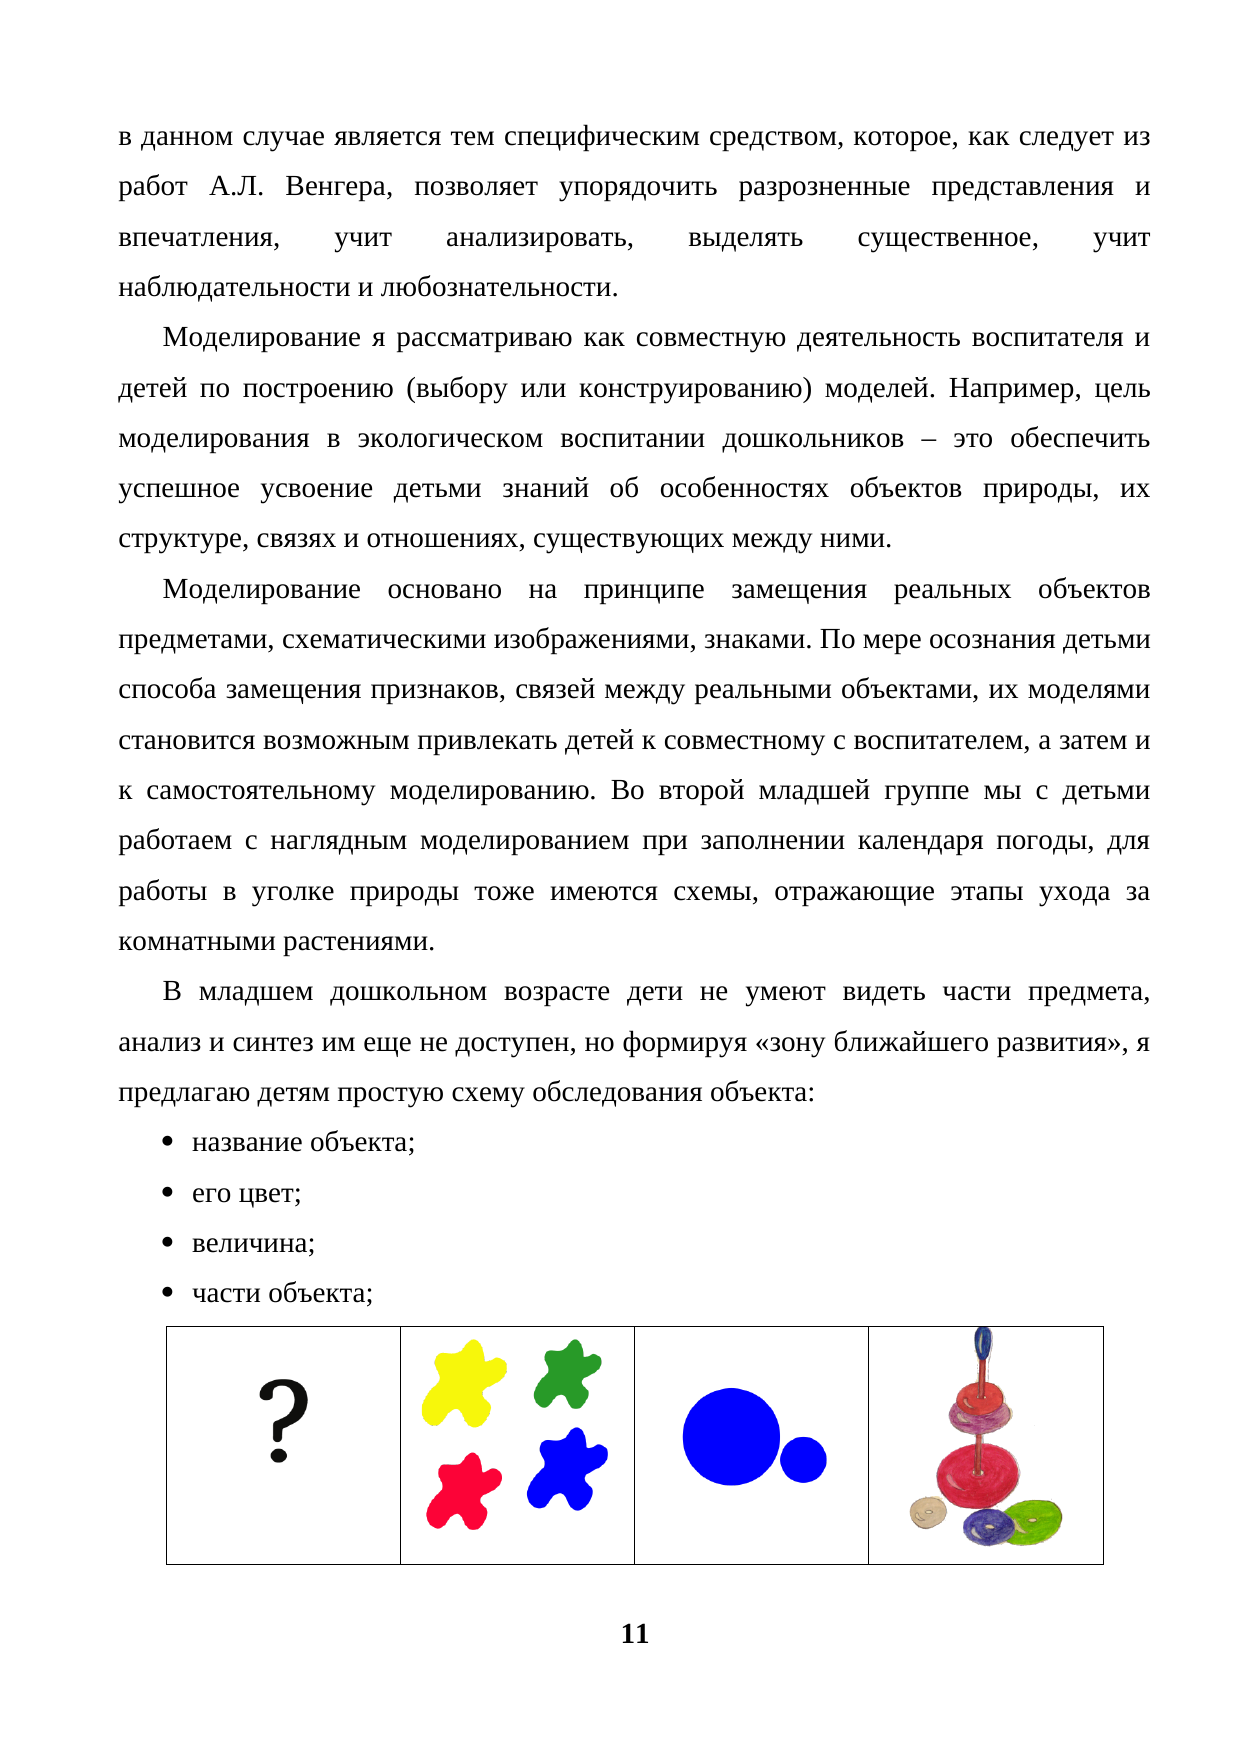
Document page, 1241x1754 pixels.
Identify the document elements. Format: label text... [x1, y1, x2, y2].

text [118, 118, 1152, 303]
picture [909, 1327, 1063, 1547]
table_header [869, 1327, 1103, 1564]
table_header [401, 1327, 634, 1564]
list части объекта; [118, 1276, 1152, 1309]
list величина; [118, 1225, 1152, 1259]
list его цвет; [118, 1175, 1152, 1208]
list название объекта; [118, 1124, 1152, 1158]
text Моделирование основано на принципе замещения реальных объектов предметами, схематическими изображениями, знаками. По мере осознания детьми способа замещения признаков, связей между реальными объектами, их моделями становится возможным привлекать детей к совместному с воспитателем, а затем и к самостоятельному моделированию. Во второй младшей группе мы с детьми работаем с наглядным моделированием при заполнении календаря погоды, для работы в уголке природы тоже имеются схемы, отражающие этапы ухода за комнатными растениями. [118, 571, 1152, 957]
picture [670, 1377, 837, 1499]
table_header [167, 1327, 400, 1564]
table_header [635, 1327, 868, 1564]
picture [214, 1377, 352, 1473]
text В младшем дошкольном возрасте дети не умеют видеть части предмета, анализ и синтез им еще не доступен, но формируя «зону ближайшего развития», я предлагаю детям простую схему обследования объекта: [118, 973, 1152, 1108]
picture [421, 1327, 619, 1547]
text Моделирование я рассматриваю как совместную деятельность воспитателя и детей по построению (выбору или конструированию) моделей. Например, цель моделирования в экологическом воспитании дошкольников – это обеспечить успешное усвоение детьми знаний об особенностях объектов природы, их структуре, связях и отношениях, существующих между ними. [118, 319, 1152, 554]
